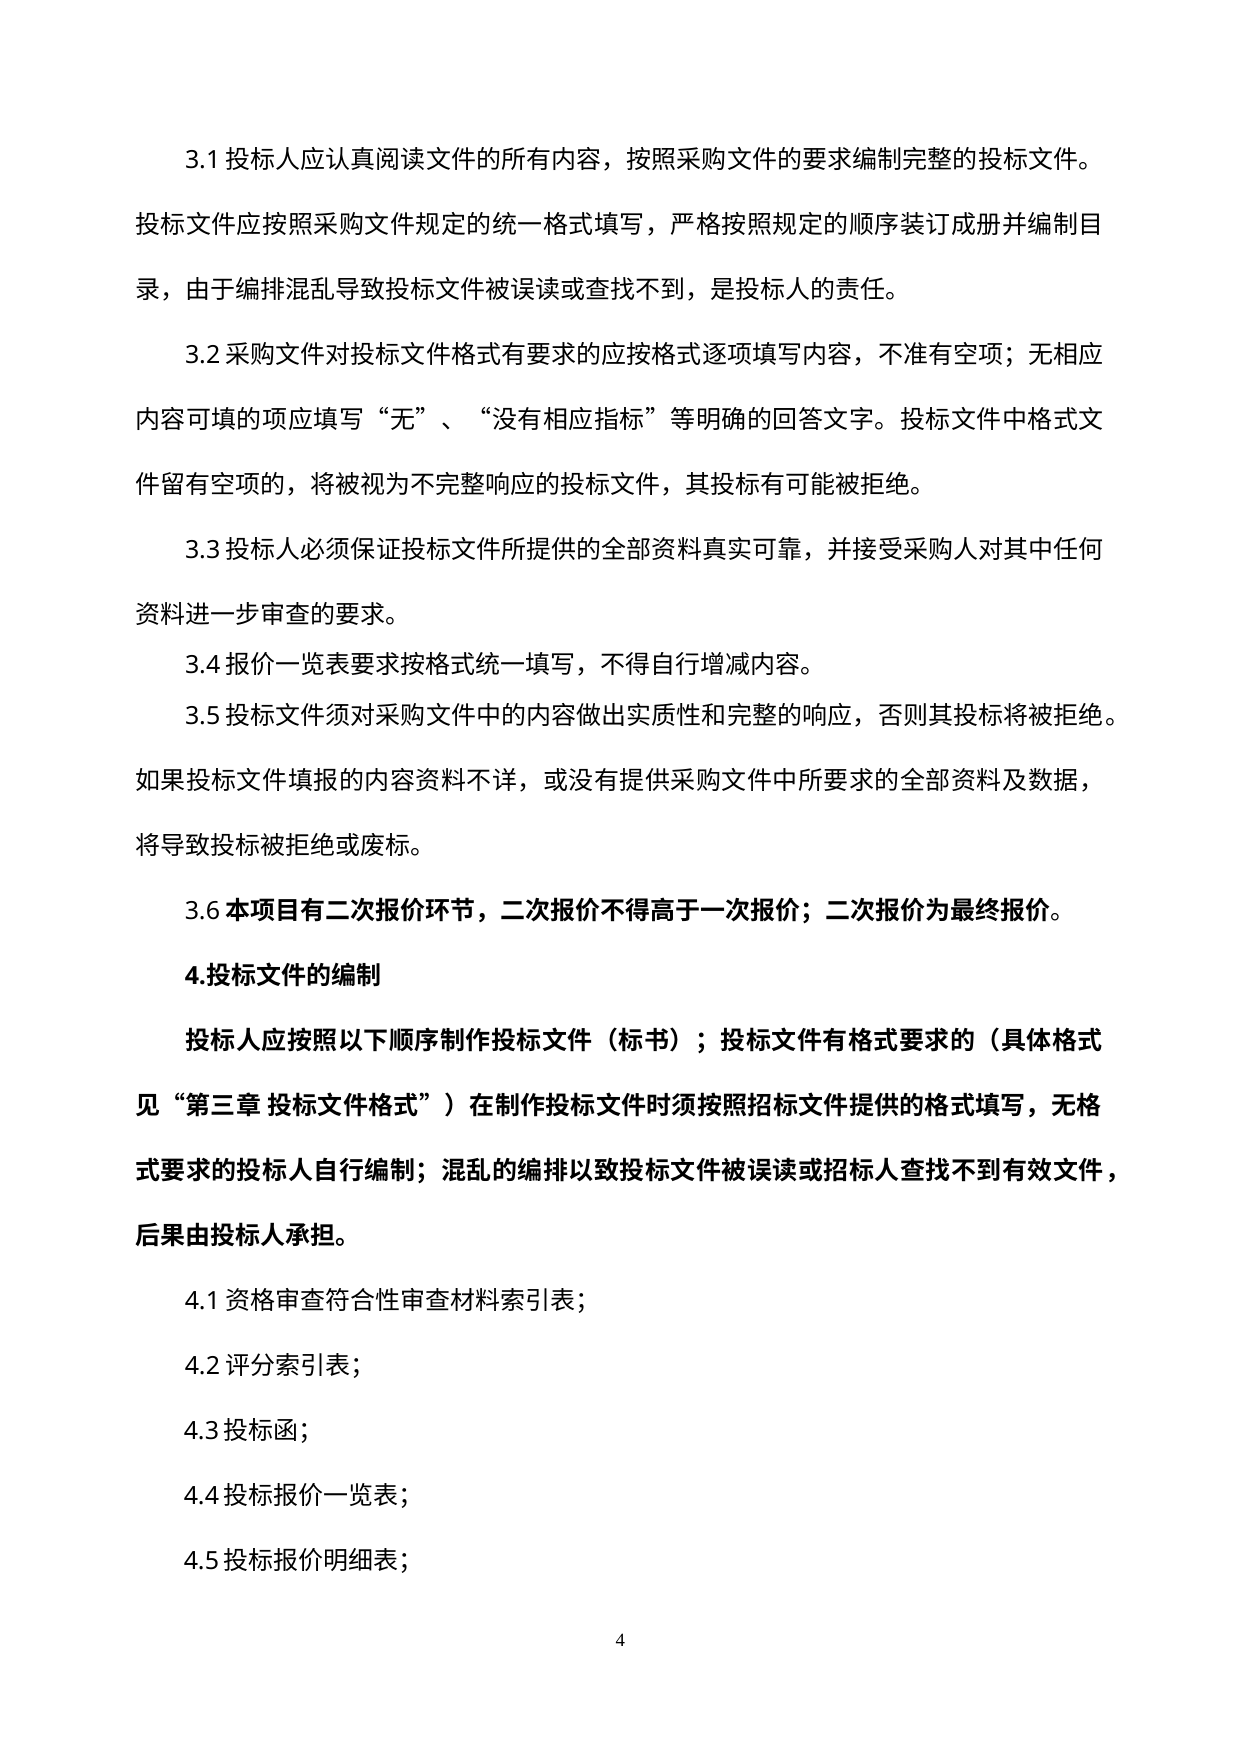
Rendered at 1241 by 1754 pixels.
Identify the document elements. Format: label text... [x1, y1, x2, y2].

list 4.投标文件的编制 [184, 941, 1106, 1006]
text 4.5投标报价明细表； [135, 1526, 1106, 1591]
list 4.2评分索引表； [184, 1331, 1106, 1396]
list 3.6本项目有二次报价环节，二次报价不得高于一次报价；二次报价为最终报价。 [184, 876, 1106, 941]
list 4.1资格审查符合性审查材料索引表； [184, 1266, 1106, 1331]
list 投标人应按照以下顺序制作投标文件（标书）；投标文件有格式要求的（具体格式见“第三章 投标文件格式”）在制作投标文件时须按照招标文件提供的格式填写，无格式要求的投标人自行编制；混乱的编排以致投标文件被误读或招标人查找不到有效文件，后果由投标人承担。 [135, 1006, 1106, 1266]
text 4.4投标报价一览表； [135, 1461, 1106, 1526]
text 4.3投标函； [135, 1396, 1106, 1461]
list 3.1投标人应认真阅读文件的所有内容，按照采购文件的要求编制完整的投标文件。投标文件应按照采购文件规定的统一格式填写，严格按照规定的顺序装订成册并编制目录，由于编排混乱导致投标文件被误读或查找不到，是投标人的责任。 [135, 126, 1106, 321]
text 3.4报价一览表要求按格式统一填写，不得自行增减内容。 [135, 646, 1106, 681]
list 3.3投标人必须保证投标文件所提供的全部资料真实可靠，并接受采购人对其中任何资料进一步审查的要求。 [135, 516, 1106, 646]
list 3.5投标文件须对采购文件中的内容做出实质性和完整的响应，否则其投标将被拒绝。如果投标文件填报的内容资料不详，或没有提供采购文件中所要求的全部资料及数据，将导致投标被拒绝或废标。 [135, 681, 1106, 876]
list 3.2采购文件对投标文件格式有要求的应按格式逐项填写内容，不准有空项；无相应内容可填的项应填写“无”、“没有相应指标”等明确的回答文字。投标文件中格式文件留有空项的，将被视为不完整响应的投标文件，其投标有可能被拒绝。 [135, 321, 1106, 516]
